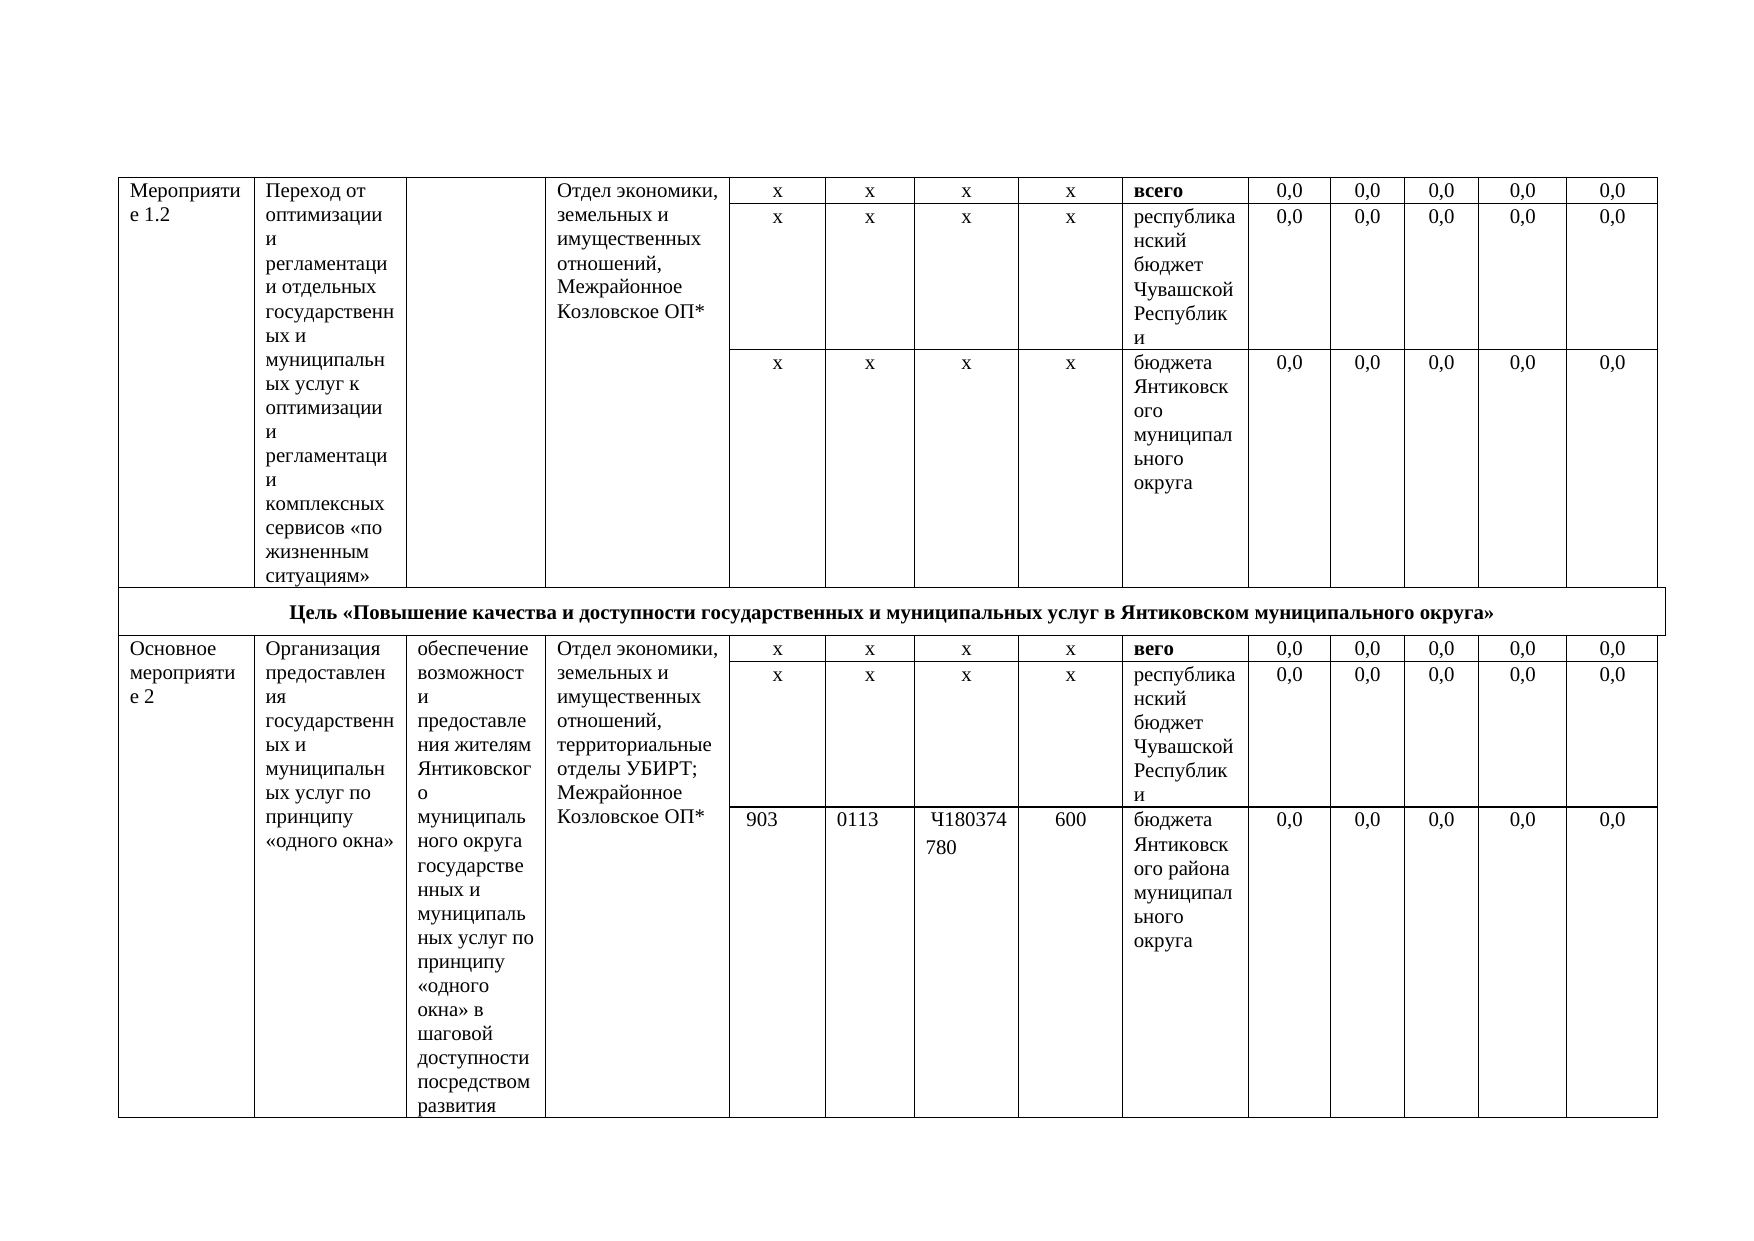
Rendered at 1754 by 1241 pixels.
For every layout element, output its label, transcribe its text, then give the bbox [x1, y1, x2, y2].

table_cell 0,0 [1331, 178, 1404, 203]
table_cell x [730, 178, 825, 203]
table_cell 0,0 [1479, 662, 1566, 806]
table_cell всего [1123, 178, 1248, 203]
table_cell 0,0 [1567, 204, 1657, 349]
table_cell 0,0 [1331, 204, 1404, 349]
table_cell 0,0 [1479, 636, 1566, 661]
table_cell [1123, 204, 1248, 349]
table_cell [1123, 350, 1248, 587]
table_cell x [1019, 350, 1122, 587]
table_cell x [730, 350, 825, 587]
table_cell 0,0 [1567, 350, 1657, 587]
table_cell 0,0 [1249, 636, 1330, 661]
table_cell x [826, 204, 914, 349]
table_cell 0,0 [1249, 178, 1330, 203]
table_cell х [730, 662, 825, 806]
table_cell Основное мероприятие 2 [119, 636, 254, 1117]
table_cell 0,0 [1249, 662, 1330, 806]
table_cell 0,0 [1567, 636, 1657, 661]
table_cell 0,0 [1567, 178, 1657, 203]
table_cell 0,0 [1249, 808, 1330, 1117]
table_cell 0,0 [1331, 808, 1404, 1117]
table_cell 0,0 [1405, 808, 1478, 1117]
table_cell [1123, 808, 1248, 1117]
table_cell х [915, 662, 1018, 806]
table_cell x [826, 178, 914, 203]
table_cell 0,0 [1567, 808, 1657, 1117]
table_cell 0,0 [1479, 178, 1566, 203]
table_cell x [730, 636, 825, 661]
table_cell 0113 [826, 808, 914, 1117]
table_cell 600 [1019, 808, 1122, 1117]
table_cell 0,0 [1405, 350, 1478, 587]
table_cell республиканский бюджет Чувашской Республики [1123, 662, 1248, 806]
table_cell x [915, 178, 1018, 203]
table_cell 0,0 [1405, 662, 1478, 806]
table_cell x [730, 204, 825, 349]
table_cell 0,0 [1479, 350, 1566, 587]
table_cell x [915, 636, 1018, 661]
table_cell 0,0 [1331, 636, 1404, 661]
table_cell 0,0 [1405, 204, 1478, 349]
table_cell х [826, 662, 914, 806]
table_cell x [915, 350, 1018, 587]
table_cell обеспечение возможности предоставления жителям Янтиковского муниципального округа государственных и муниципальных услуг по принципу «одного окна» в шаговой доступности посредством развития сети многофункциональных центров предоставления государственных и муниципальных услуг и привлечения организаций для предоставления таких услуг [407, 636, 545, 1117]
table_cell Организация предоставления государственных и муниципальных услуг по принципу «одного окна» [255, 636, 406, 1117]
table_cell Отдел экономики, земельных и имущественных отношений, территориальные отделы УБИРТ; Межрайонное Козловское ОП* [546, 636, 729, 1117]
table_cell x [1019, 662, 1122, 806]
table_cell 0,0 [1249, 204, 1330, 349]
table_cell 0,0 [1331, 662, 1404, 806]
table_cell 0,0 [1331, 350, 1404, 587]
table_cell x [1019, 204, 1122, 349]
table_cell Цель «Повышение качества и доступности государственных и муниципальных услуг в Янтиковском муниципального округа» [119, 588, 1665, 635]
table_cell вего [1123, 636, 1248, 661]
table_cell [407, 178, 545, 587]
table_cell 0,0 [1405, 636, 1478, 661]
table_cell 0,0 [1405, 178, 1478, 203]
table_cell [546, 178, 729, 587]
table_cell Ч180374780 [915, 808, 1018, 1117]
table_cell 0,0 [1567, 662, 1657, 806]
table_cell x [915, 204, 1018, 349]
table_cell x [826, 350, 914, 587]
table_cell Переход от оптимизации и регламентации отдельных государственных и муниципальных услуг к оптимизации и регламентации комплексных сервисов «по жизненным ситуациям» [255, 178, 406, 587]
table_cell 903 [730, 808, 825, 1117]
table_cell Мероприятие 1.2 [119, 178, 254, 587]
table_cell 0,0 [1479, 808, 1566, 1117]
table_cell x [1019, 636, 1122, 661]
table_cell x [1019, 178, 1122, 203]
table_cell 0,0 [1249, 350, 1330, 587]
table_cell x [826, 636, 914, 661]
table_cell 0,0 [1479, 204, 1566, 349]
